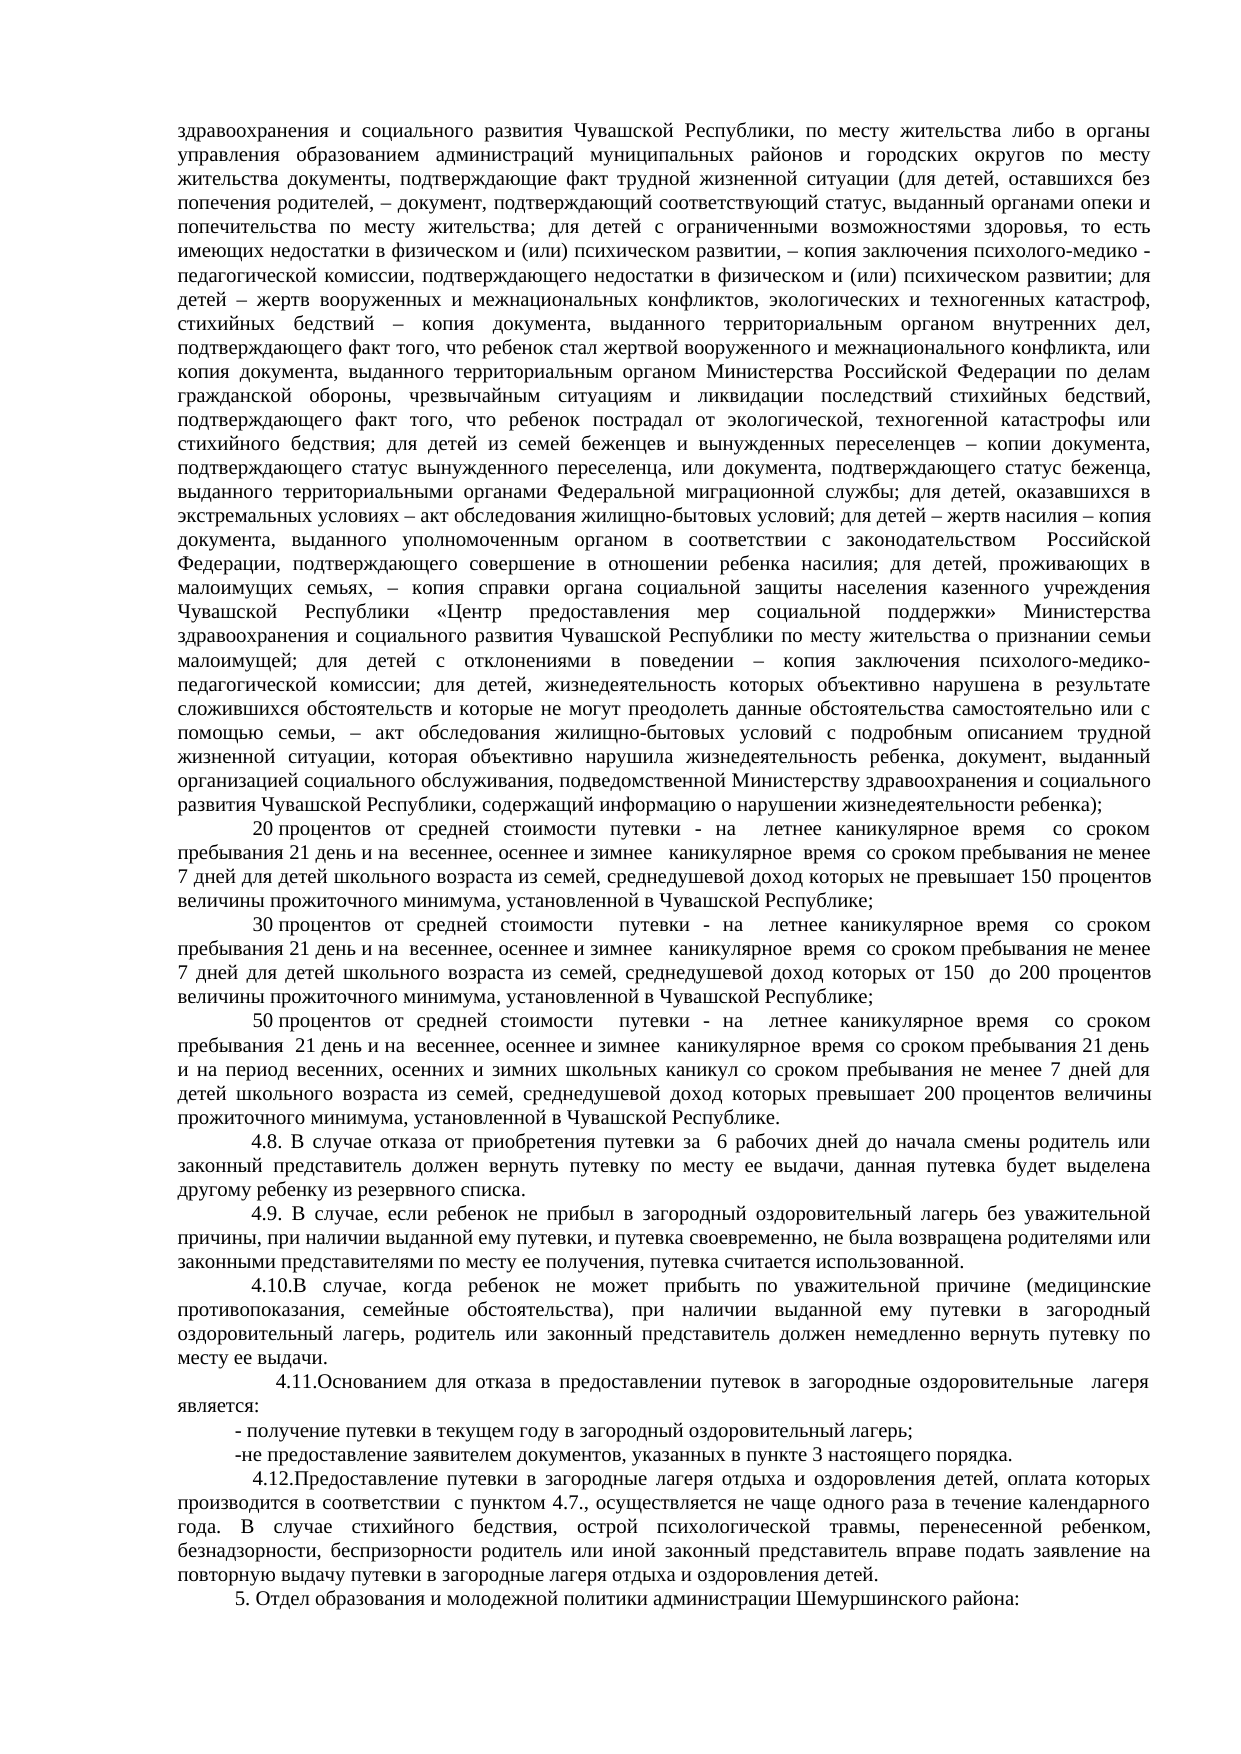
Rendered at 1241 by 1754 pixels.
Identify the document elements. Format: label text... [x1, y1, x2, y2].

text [177, 118, 1152, 816]
text 20 процентов от средней стоимости путевки - на летнее каникулярное время со сроком пребывания 21 день и на весеннее, осеннее и зимнее каникулярное время со сроком пребывания не менее 7 дней для детей школьного возраста из семей, среднедушевой доход которых не превышает 150 процентов величины прожиточного минимума, установленной в Чувашской Республике; [177, 816, 1152, 912]
text 50 процентов от средней стоимости путевки - на летнее каникулярное время со сроком пребывания 21 день и на весеннее, осеннее и зимнее каникулярное время со сроком пребывания 21 день и на период весенних, осенних и зимних школьных каникул со сроком пребывания не менее 7 дней для детей школьного возраста из семей, среднедушевой доход которых превышает 200 процентов величины прожиточного минимума, установленной в Чувашской Республике. [177, 1008, 1152, 1129]
text 4.10.В случае, когда ребенок не может прибыть по уважительной причине (медицинские противопоказания, семейные обстоятельства), при наличии выданной ему путевки в загородный оздоровительный лагерь, родитель или законный представитель должен немедленно вернуть путевку по месту ее выдачи. [177, 1273, 1152, 1369]
text 5. Отдел образования и молодежной политики администрации Шемуршинского района: [177, 1586, 1152, 1610]
text -не предоставление заявителем документов, указанных в пункте 3 настоящего порядка. [177, 1442, 1152, 1466]
text 30 процентов от средней стоимости путевки - на летнее каникулярное время со сроком пребывания 21 день и на весеннее, осеннее и зимнее каникулярное время со сроком пребывания не менее 7 дней для детей школьного возраста из семей, среднедушевой доход которых от 150 до 200 процентов величины прожиточного минимума, установленной в Чувашской Республике; [177, 912, 1152, 1008]
text 4.11.Основанием для отказа в предоставлении путевок в загородные оздоровительные лагеря является: [177, 1369, 1152, 1417]
text - получение путевки в текущем году в загородный оздоровительный лагерь; [177, 1417, 1152, 1442]
text 4.8. В случае отказа от приобретения путевки за 6 рабочих дней до начала смены родитель или законный представитель должен вернуть путевку по месту ее выдачи, данная путевка будет выделена другому ребенку из резервного списка. [177, 1129, 1152, 1201]
text 4.9. В случае, если ребенок не прибыл в загородный оздоровительный лагерь без уважительной причины, при наличии выданной ему путевки, и путевка своевременно, не была возвращена родителями или законными представителями по месту ее получения, путевка считается использованной. [177, 1201, 1152, 1273]
text 4.12.Предоставление путевки в загородные лагеря отдыха и оздоровления детей, оплата которых производится в соответствии с пунктом 4.7., осуществляется не чаще одного раза в течение календарного года. В случае стихийного бедствия, острой психологической травмы, перенесенной ребенком, безнадзорности, беспризорности родитель или иной законный представитель вправе подать заявление на повторную выдачу путевки в загородные лагеря отдыха и оздоровления детей. [177, 1466, 1152, 1586]
